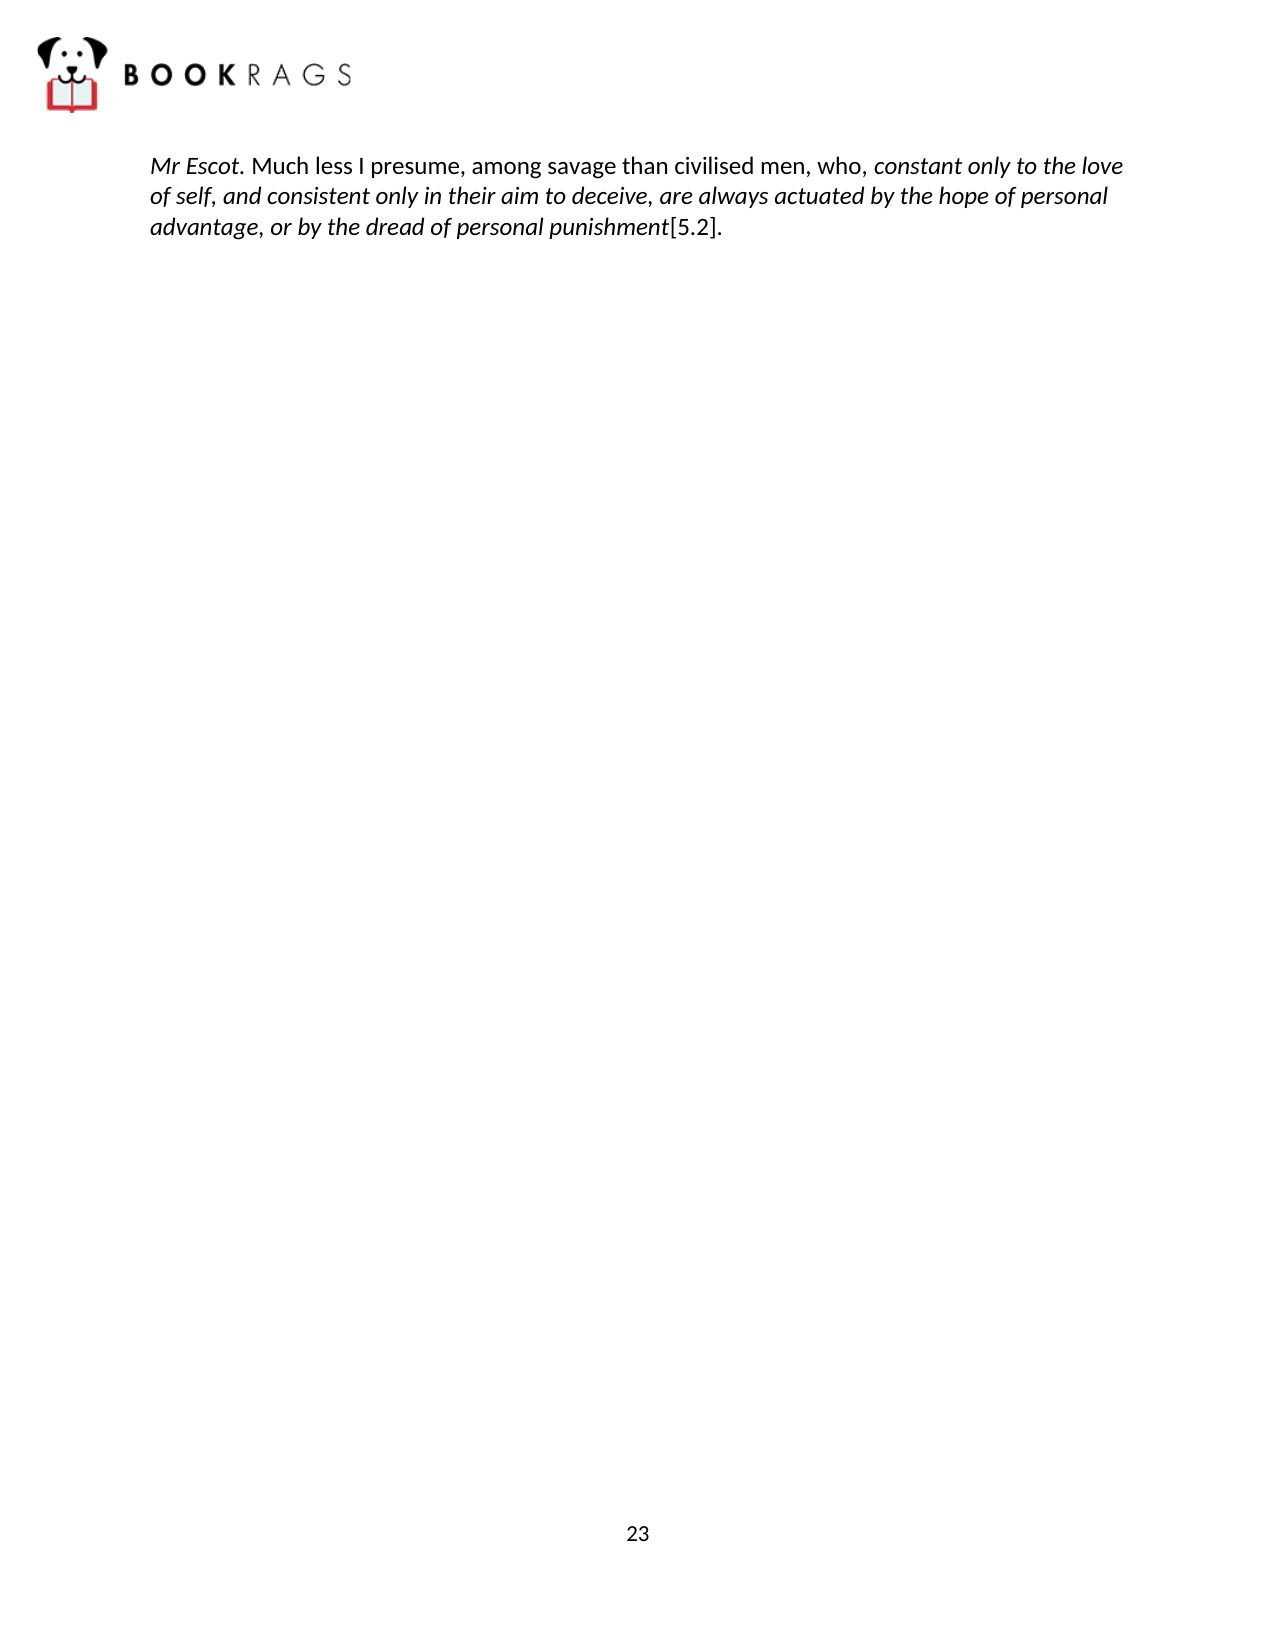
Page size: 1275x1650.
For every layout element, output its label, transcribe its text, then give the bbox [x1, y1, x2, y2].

text Mr Escot. Much less I presume, among savage than civilised men, who, constant only to the love of self, and consistent only in their aim to deceive, are always actuated by the hope of personal advantage, or by the dread of personal punishment[5.2]. [150, 150, 1125, 242]
picture [37, 37, 351, 113]
